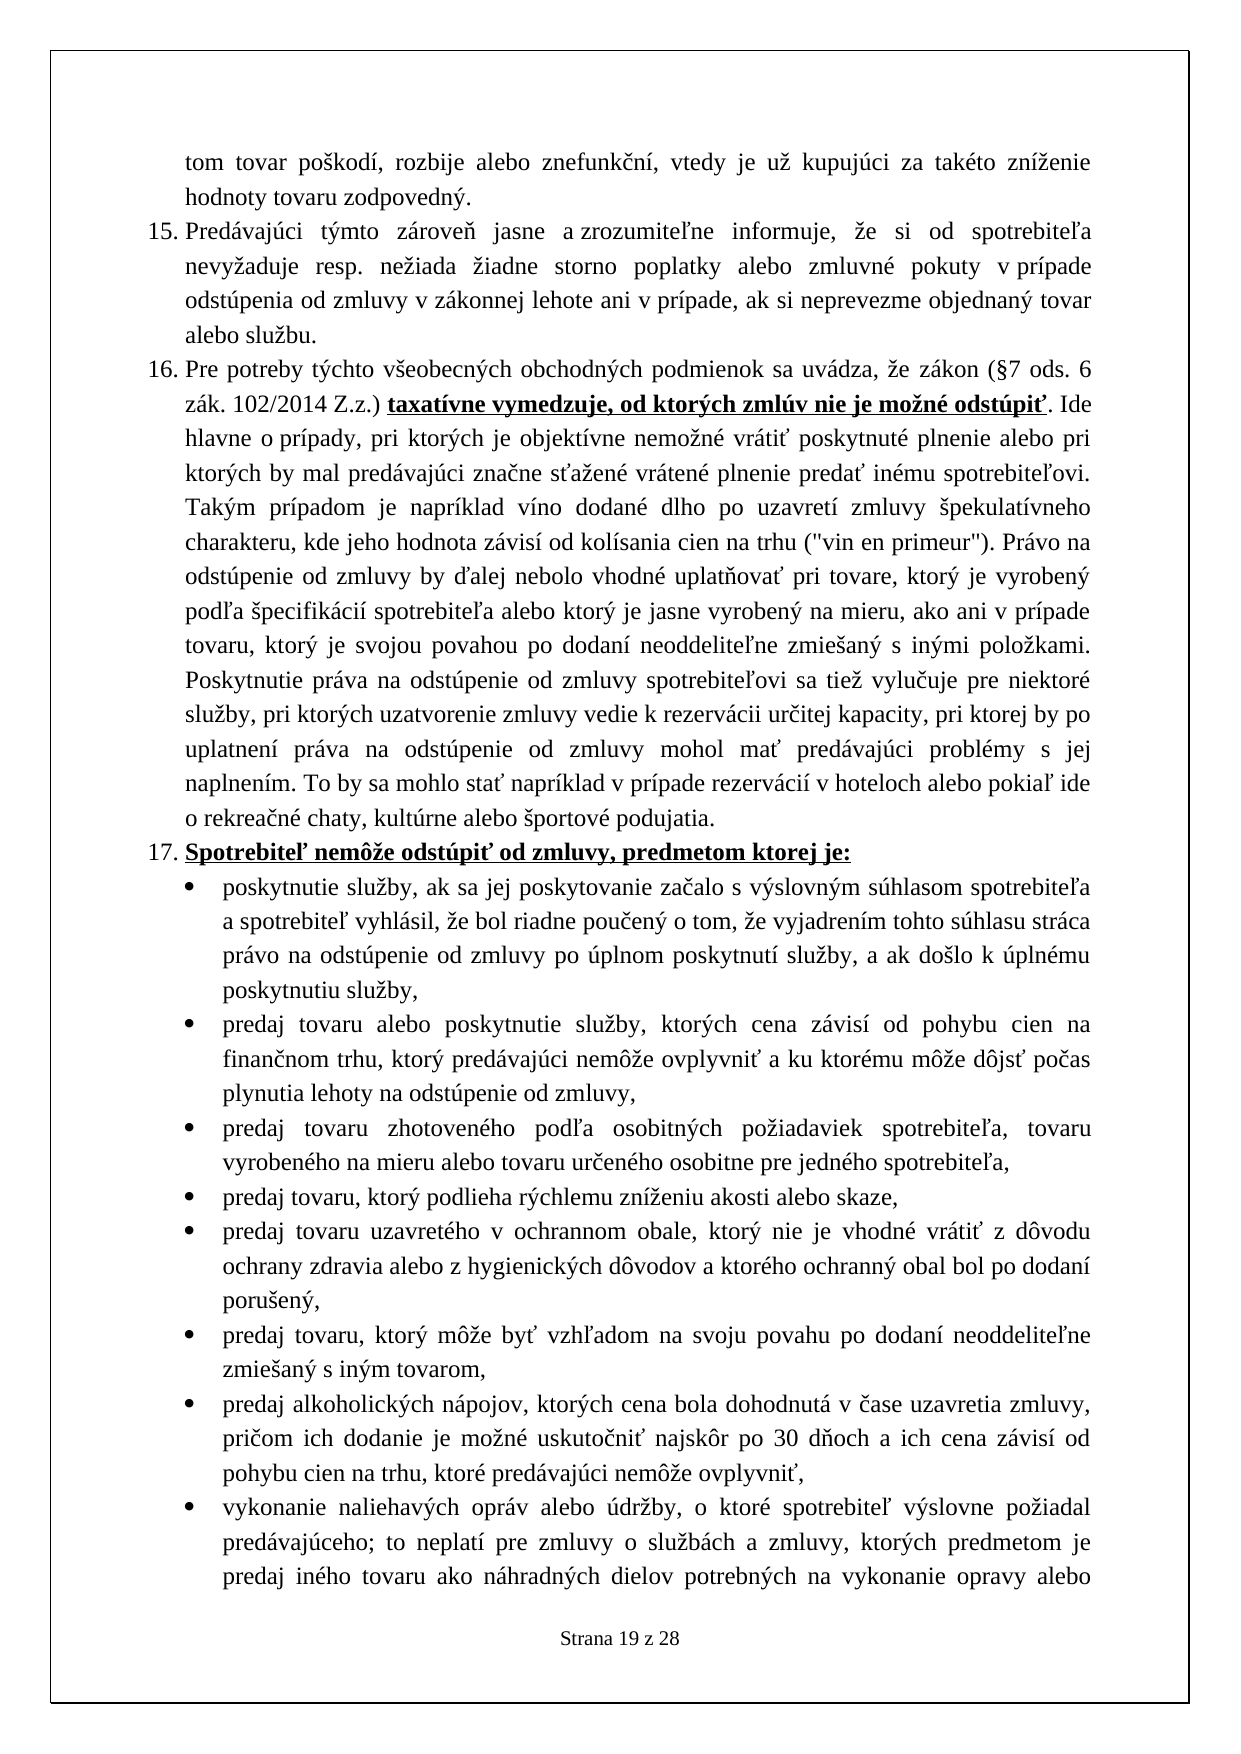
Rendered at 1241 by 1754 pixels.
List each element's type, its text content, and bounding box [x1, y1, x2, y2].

list predaj tovaru alebo poskytnutie služby, ktorých cena závisí od pohybu cien na finančnom trhu, ktorý predávajúci nemôže ovplyvniť a ku ktorému môže dôjsť počas plynutia lehoty na odstúpenie od zmluvy, [185, 1009, 1092, 1107]
list Pre potreby týchto všeobecných obchodných podmienok sa uvádza, že zákon (§7 ods. 6 zák. 102/2014 Z.z.) taxatívne vymedzuje, od ktorých zmlúv nie je možné odstúpiť. Ide hlavne o prípady, pri ktorých je objektívne nemožné vrátiť poskytnuté plnenie alebo pri ktorých by mal predávajúci značne sťažené vrátené plnenie predať inému spotrebiteľovi. Takým prípadom je napríklad víno dodané dlho po uzavretí zmluvy špekulatívneho charakteru, kde jeho hodnota závisí od kolísania cien na trhu ("vin en primeur"). Právo na odstúpenie od zmluvy by ďalej nebolo vhodné uplatňovať pri tovare, ktorý je vyrobený podľa špecifikácií spotrebiteľa alebo ktorý je jasne vyrobený na mieru, ako ani v prípade tovaru, ktorý je svojou povahou po dodaní neoddeliteľne zmiešaný s inými položkami. Poskytnutie práva na odstúpenie od zmluvy spotrebiteľovi sa tiež vylučuje pre niektoré služby, pri ktorých uzatvorenie zmluvy vedie k rezervácii určitej kapacity, pri ktorej by po uplatnení práva na odstúpenie od zmluvy mohol mať predávajúci problémy s jej naplnením. To by sa mohlo stať napríklad v prípade rezervácií v hoteloch alebo pokiaľ ide o rekreačné chaty, kultúrne alebo športové podujatia. [147, 354, 1092, 831]
list poskytnutie služby, ak sa jej poskytovanie začalo s výslovným súhlasom spotrebiteľa a spotrebiteľ vyhlásil, že bol riadne poučený o tom, že vyjadrením tohto súhlasu stráca právo na odstúpenie od zmluvy po úplnom poskytnutí služby, a ak došlo k úplnému poskytnutiu služby, [185, 872, 1092, 1004]
list predaj tovaru zhotoveného podľa osobitných požiadaviek spotrebiteľa, tovaru vyrobeného na mieru alebo tovaru určeného osobitne pre jedného spotrebiteľa, [185, 1113, 1092, 1176]
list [185, 1492, 1092, 1590]
list predaj tovaru, ktorý môže byť vzhľadom na svoju povahu po dodaní neoddeliteľne zmiešaný s iným tovarom, [185, 1320, 1092, 1383]
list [147, 147, 1092, 211]
list predaj alkoholických nápojov, ktorých cena bola dohodnutá v čase uzavretia zmluvy, pričom ich dodanie je možné uskutočniť najskôr po 30 dňoch a ich cena závisí od pohybu cien na trhu, ktoré predávajúci nemôže ovplyvniť, [185, 1389, 1092, 1486]
list Predávajúci týmto zároveň jasne a zrozumiteľne informuje, že si od spotrebiteľa nevyžaduje resp. nežiada žiadne storno poplatky alebo zmluvné pokuty v prípade odstúpenia od zmluvy v zákonnej lehote ani v prípade, ak si neprevezme objednaný tovar alebo službu. [147, 216, 1092, 349]
list predaj tovaru, ktorý podlieha rýchlemu zníženiu akosti alebo skaze, [185, 1182, 1092, 1211]
list Spotrebiteľ nemôže odstúpiť od zmluvy, predmetom ktorej je: [147, 837, 1092, 866]
list predaj tovaru uzavretého v ochrannom obale, ktorý nie je vhodné vrátiť z dôvodu ochrany zdravia alebo z hygienických dôvodov a ktorého ochranný obal bol po dodaní porušený, [185, 1216, 1092, 1314]
